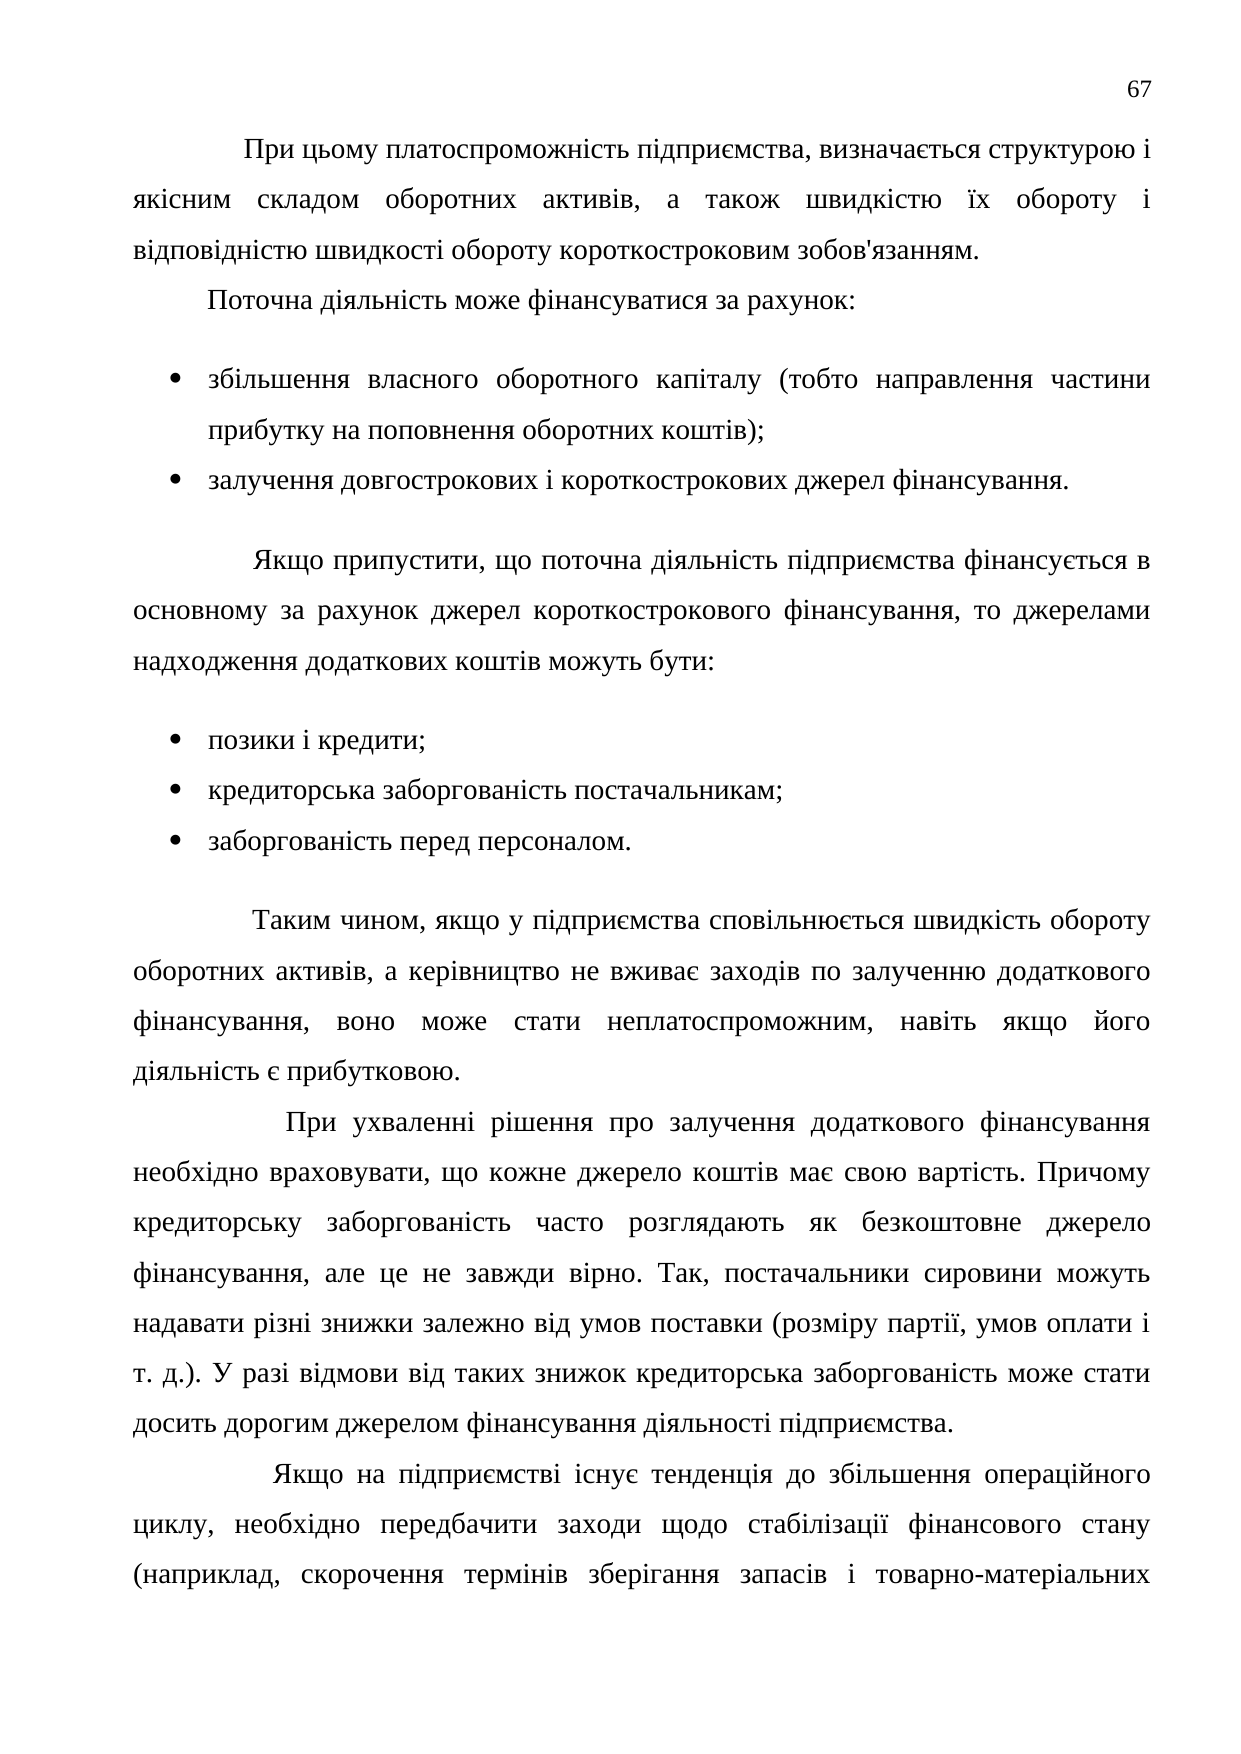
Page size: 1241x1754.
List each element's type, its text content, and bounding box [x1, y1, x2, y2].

list кредиторська заборгованість постачальникам; [170, 772, 1152, 806]
text Таким чином, якщо у підприємства сповільнюється швидкість обороту оборотних активів, а керівництво не вживає заходів по залученню додаткового фінансування, воно може стати неплатоспроможним, навіть якщо його діяльність є прибутковою. [133, 902, 1152, 1087]
list збільшення власного оборотного капіталу (тобто направлення частини прибутку на поповнення оборотних коштів); [170, 362, 1152, 446]
text Поточна діяльність може фінансуватися за рахунок: [133, 282, 1152, 316]
list залучення довгострокових і короткострокових джерел фінансування. [170, 462, 1152, 496]
text Якщо припустити, що поточна діяльність підприємства фінансується в основному за рахунок джерел короткострокового фінансування, то джерелами надходження додаткових коштів можуть бути: [133, 542, 1152, 676]
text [133, 1456, 1152, 1590]
list позики і кредити; [170, 722, 1152, 756]
list заборгованість перед персоналом. [170, 823, 1152, 857]
text При ухваленні рішення про залучення додаткового фінансування необхідно враховувати, що кожне джерело коштів має свою вартість. Причому кредиторську заборгованість часто розглядають як безкоштовне джерело фінансування, але це не завжди вірно. Так, постачальники сировини можуть надавати різні знижки залежно від умов поставки (розміру партії, умов оплати і т. д.). У разі відмови від таких знижок кредиторська заборгованість може стати досить дорогим джерелом фінансування діяльності підприємства. [133, 1104, 1152, 1439]
text При цьому платоспроможність підприємства, визначається структурою і якісним складом оборотних активів, а також швидкістю їх обороту і відповідністю швидкості обороту короткостроковим зобов'язанням. [133, 131, 1152, 265]
